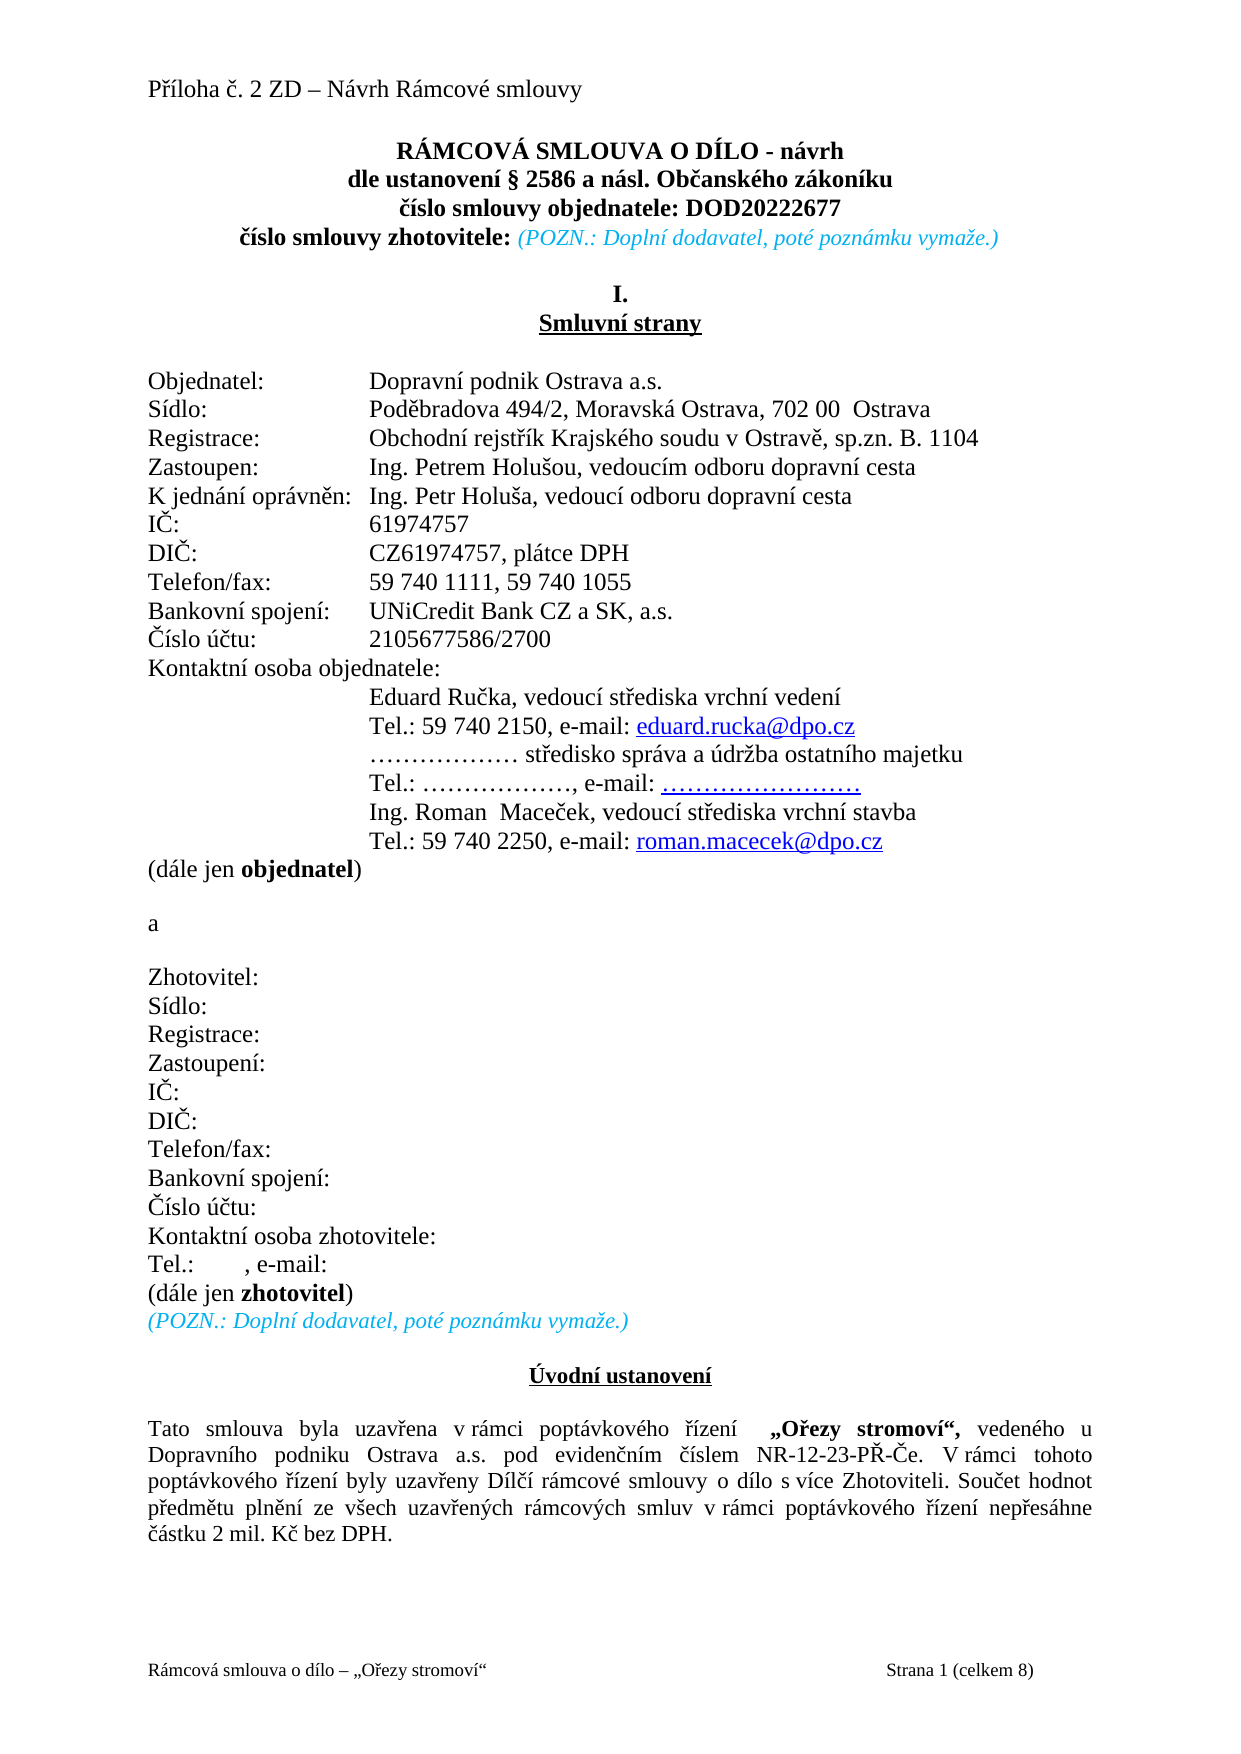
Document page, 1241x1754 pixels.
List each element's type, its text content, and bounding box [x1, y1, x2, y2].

text DIČ: [148, 1106, 1092, 1134]
text (dále jen zhotovitel) [148, 1278, 1092, 1307]
text Zastoupen: Ing. Petrem Holušou, vedoucím odboru dopravní cesta [148, 452, 1092, 481]
subtitle RÁMCOVÁ SMLOUVA O DÍLO - návrh [148, 136, 1092, 164]
text dle ustanovení § 2586 a násl. Občanského zákoníku [148, 164, 1092, 193]
text Telefon/fax: 59 740 1111, 59 740 1055 [148, 567, 1092, 596]
text Zastoupení: [148, 1048, 1092, 1077]
text Telefon/fax: [148, 1134, 1092, 1163]
text K jednání oprávněn: Ing. Petr Holuša, vedoucí odboru dopravní cesta [148, 481, 1092, 509]
text Číslo účtu: [148, 1192, 1092, 1221]
text Bankovní spojení: UNiCredit Bank CZ a SK, a.s. [148, 596, 1092, 624]
text Registrace: Obchodní rejstřík Krajského soudu v Ostravě, sp.zn. B. 1104 [148, 423, 1092, 452]
text Sídlo: Poděbradova 494/2, Moravská Ostrava, 702 00 Ostrava [148, 394, 1092, 423]
text Úvodní ustanovení [148, 1362, 1092, 1388]
text (dále jen objednatel) [148, 854, 1092, 883]
text Tel.: ………………, e-mail: …………………… [295, 768, 1092, 797]
text Registrace: [148, 1019, 1092, 1048]
text Zhotovitel: [148, 962, 1092, 991]
text IČ: 61974757 [148, 509, 1092, 538]
text číslo smlouvy zhotovitele: (POZN.: Doplní dodavatel, poté poznámku vymaže.) [148, 222, 1092, 251]
subtitle Smluvní strany [148, 308, 1092, 337]
text Bankovní spojení: [148, 1163, 1092, 1192]
text Tel.: 59 740 2150, e-mail: eduard.rucka@dpo.cz [295, 711, 1092, 739]
text Eduard Ručka, vedoucí střediska vrchní vedení [295, 682, 1092, 711]
text ……………… středisko správa a údržba ostatního majetku [295, 739, 1092, 768]
text IČ: [148, 1077, 1092, 1106]
text (POZN.: Doplní dodavatel, poté poznámku vymaže.) [148, 1307, 1092, 1333]
subtitle číslo smlouvy objednatele: DOD20222677 [148, 193, 1092, 222]
text Kontaktní osoba zhotovitele: [148, 1221, 1092, 1249]
text Kontaktní osoba objednatele: [148, 653, 1092, 682]
text Sídlo: [148, 991, 1092, 1019]
text Tel.: , e-mail: [148, 1249, 1092, 1278]
text DIČ: CZ61974757, plátce DPH [148, 538, 1092, 567]
text Ing. Roman Maceček, vedoucí střediska vrchní stavba [369, 797, 1092, 826]
text Tel.: 59 740 2250, e-mail: roman.macecek@dpo.cz [295, 826, 1092, 854]
text a [148, 908, 1092, 937]
subtitle I. [148, 279, 1092, 308]
text Objednatel: Dopravní podnik Ostrava a.s. [148, 366, 1092, 394]
text Tato smlouva byla uzavřena v rámci poptávkového řízení „Ořezy stromoví“, vedeného u Dopravního podniku Ostrava a.s. pod evidenčním číslem NR-12-23-PŘ-Če. V rámci tohoto poptávkového řízení byly uzavřeny Dílčí rámcové smlouvy o dílo s více Zhotoviteli. Součet hodnot předmětu plnění ze všech uzavřených rámcových smluv v rámci poptávkového řízení nepřesáhne částku 2 mil. Kč bez DPH. [148, 1415, 1092, 1547]
text Číslo účtu: 2105677586/2700 [148, 624, 1092, 653]
